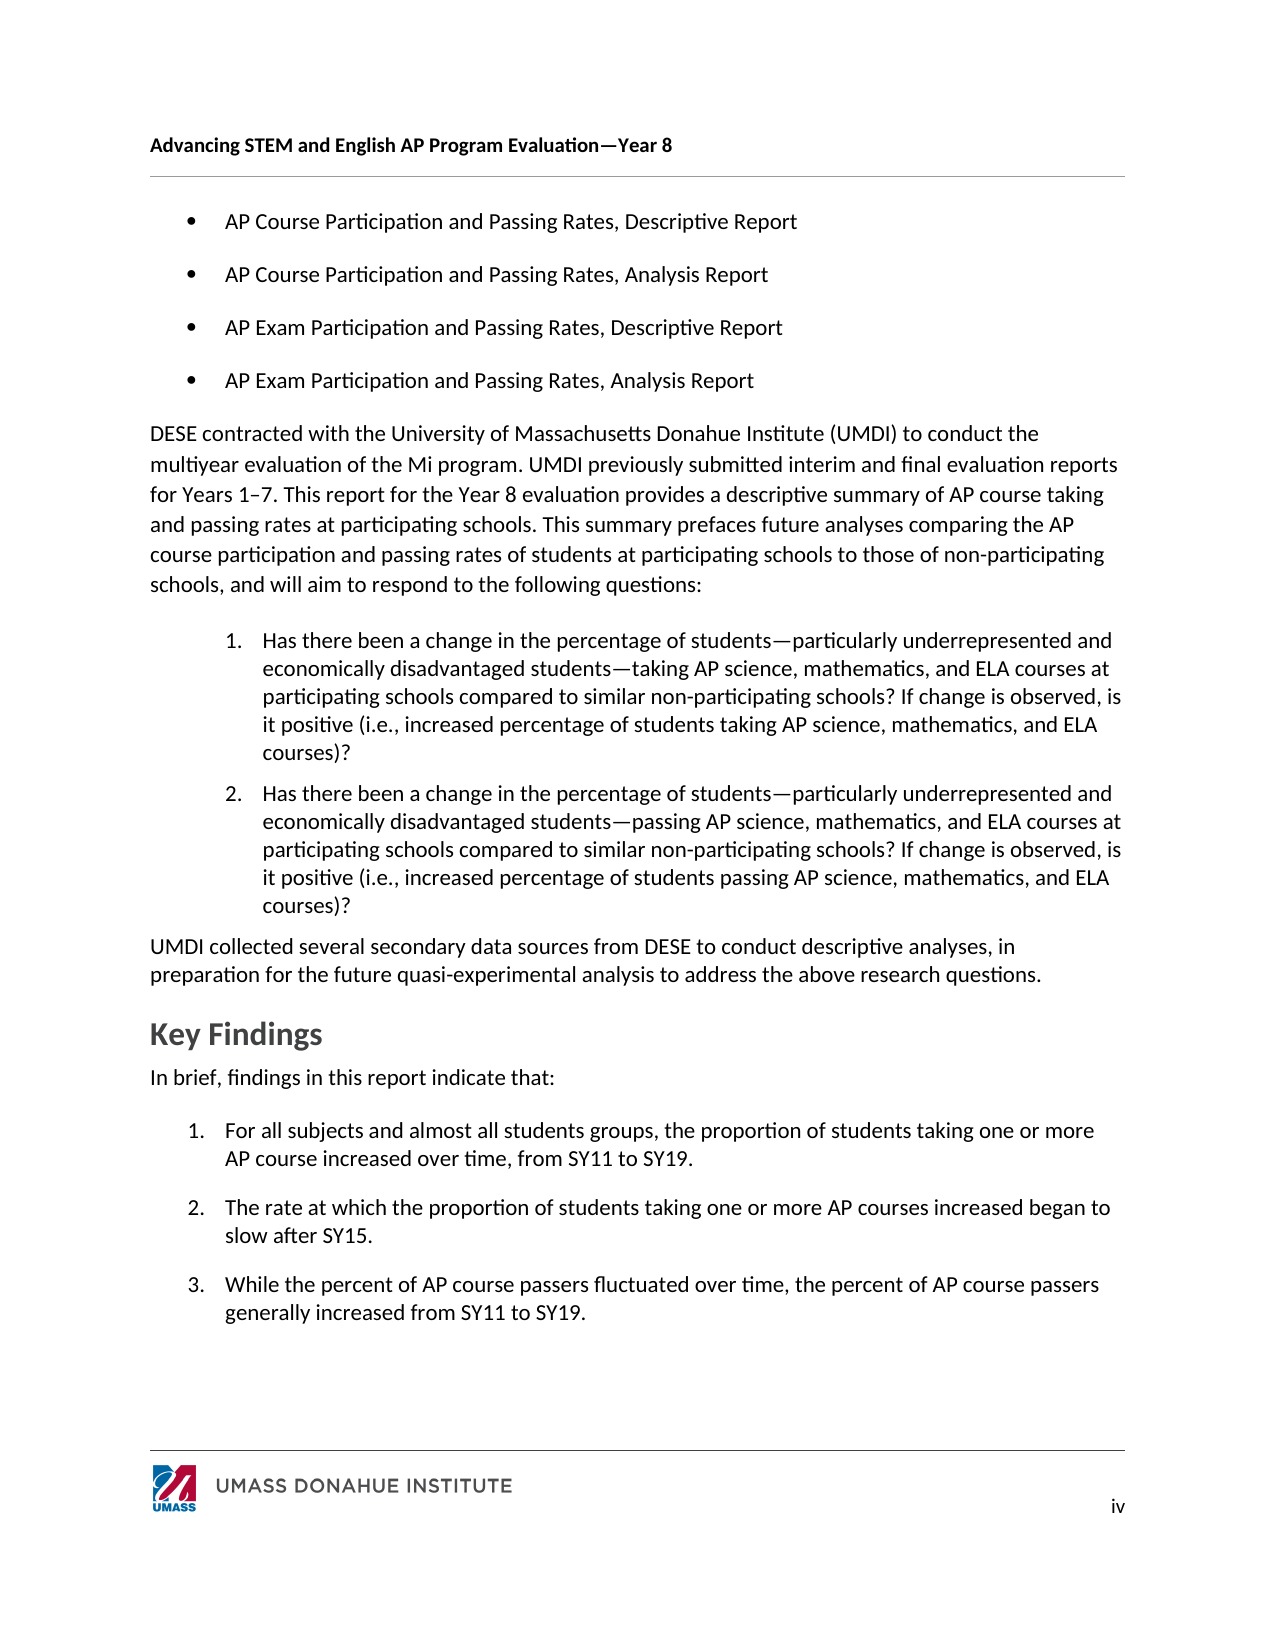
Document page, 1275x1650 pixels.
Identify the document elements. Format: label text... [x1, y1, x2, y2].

list Has there been a change in the percentage of students—particularly underrepresented and economically disadvantaged students—passing AP science, mathematics, and ELA courses at participating schools compared to similar non-participating schools? If change is observed, is it positive (i.e., increased percentage of students passing AP science, mathematics, and ELA courses)? [225, 779, 1125, 919]
list AP Exam Participation and Passing Rates, Analysis Report [187, 366, 1125, 394]
picture [150, 1463, 513, 1514]
list For all subjects and almost all students groups, the proportion of students taking one or more AP course increased over time, from SY11 to SY19. [187, 1116, 1125, 1172]
text In brief, findings in this report indicate that: [150, 1063, 1125, 1091]
list AP Course Participation and Passing Rates, Analysis Report [187, 260, 1125, 288]
text UMDI collected several secondary data sources from DESE to conduct descriptive analyses, in preparation for the future quasi-experimental analysis to address the above research questions. [150, 932, 1125, 988]
list AP Exam Participation and Passing Rates, Descriptive Report [187, 313, 1125, 341]
list While the percent of AP course passers fluctuated over time, the percent of AP course passers generally increased from SY11 to SY19. [187, 1270, 1125, 1326]
text DESE contracted with the University of Massachusetts Donahue Institute (UMDI) to conduct the multiyear evaluation of the Mi program. UMDI previously submitted interim and final evaluation reports for Years 1–7. This report for the Year 8 evaluation provides a descriptive summary of AP course taking and passing rates at participating schools. This summary prefaces future analyses comparing the AP course participation and passing rates of students at participating schools to those of non-participating schools, and will aim to respond to the following questions: [150, 419, 1125, 598]
subtitle Key Findings [150, 1013, 1125, 1053]
list The rate at which the proportion of students taking one or more AP courses increased began to slow after SY15. [187, 1193, 1125, 1249]
list Has there been a change in the percentage of students—particularly underrepresented and economically disadvantaged students—taking AP science, mathematics, and ELA courses at participating schools compared to similar non-participating schools? If change is observed, is it positive (i.e., increased percentage of students taking AP science, mathematics, and ELA courses)? [225, 626, 1125, 766]
list AP Course Participation and Passing Rates, Descriptive Report [187, 207, 1125, 235]
